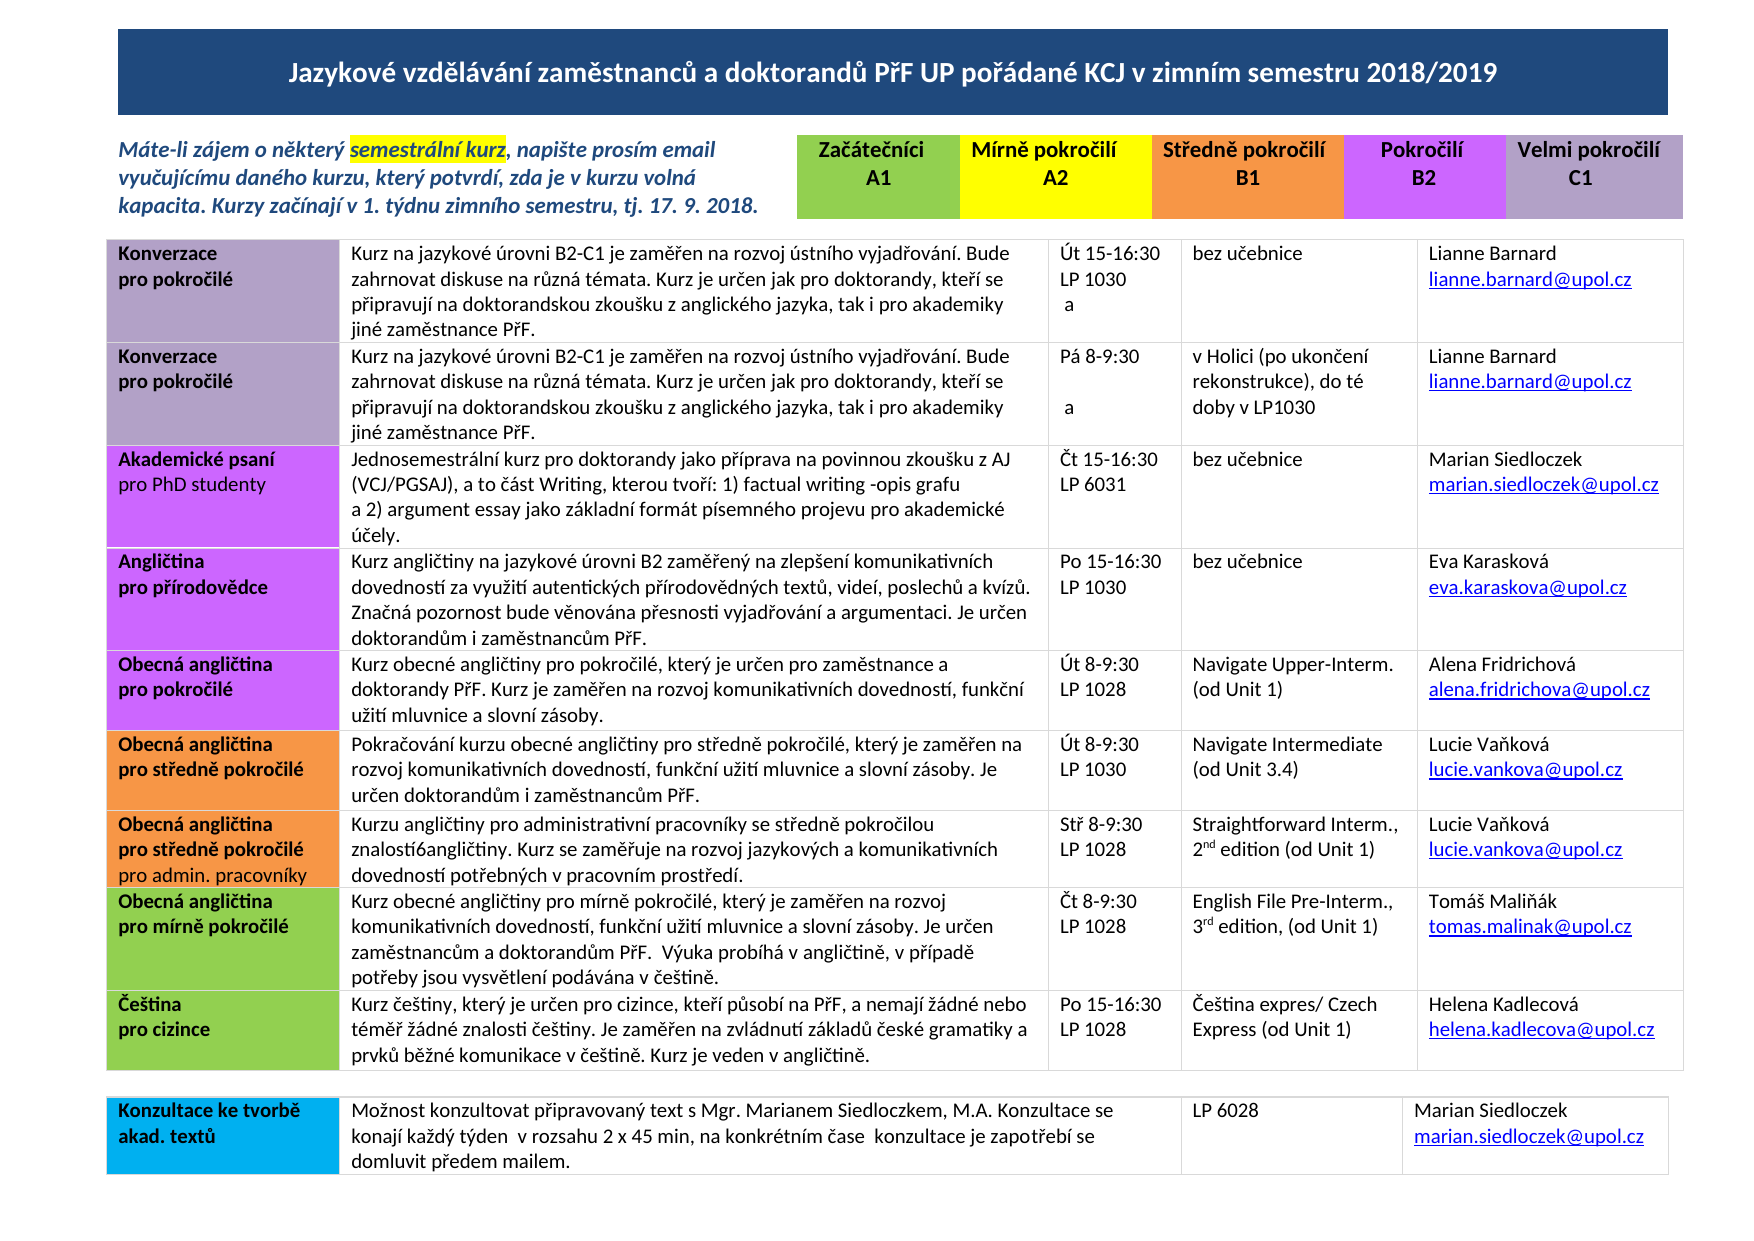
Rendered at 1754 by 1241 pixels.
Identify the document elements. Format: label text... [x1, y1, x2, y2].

table_cell Po 15-16:30 LP 1030 [1049, 549, 1181, 650]
table_cell English File Pre-Interm., 3rd edition, (od Unit 1) [1182, 888, 1417, 990]
table_cell Kurz obecné angličtiny pro mírně pokročilé, který je zaměřen na rozvoj komunikativních dovedností, funkční užití mluvnice a slovní zásoby. Je určen zaměstnancům a doktorandům PřF. Výuka probíhá v angličtině, v případě potřeby jsou vysvětlení podávána v češtině. [340, 888, 1048, 990]
table_header Út 15-16:30 LP 1030 [1049, 240, 1181, 342]
table_header Možnost konzultovat připravovaný text s Mgr. Marianem Siedloczkem, M.A. Konzultace se konají každý týden v rozsahu 2 x 45 min, na konkrétním čase konzultace je zapotřebí se domluvit předem mailem. [340, 1098, 1181, 1174]
table_cell Navigate Upper-Interm. (od Unit 1) [1182, 651, 1417, 730]
table_header Velmi pokročilí C1 [1506, 135, 1683, 219]
table_header Marian Siedloczek marian.siedloczek@upol.cz [1403, 1098, 1668, 1174]
table_header Pokročilí B2 [1344, 135, 1506, 219]
table_header Lianne Barnard lianne.barnard@upol.cz [1418, 240, 1683, 342]
table_cell Jednosemestrální kurz pro doktorandy jako příprava na povinnou zkoušku z AJ (VCJ/PGSAJ), a to část Writing, kterou tvoří: 1) factual writing -opis grafu a 2) argument essay jako základní formát písemného projevu pro akademické účely. [340, 446, 1048, 547]
table_cell Marian Siedloczek marian.siedloczek@upol.cz [1418, 446, 1683, 547]
table_cell Obecná angličtina pro pokročilé [107, 651, 339, 730]
table_header Máte-li zájem o některý semestrální kurz, napište prosím email vyučujícímu daného kurzu, který potvrdí, zda je v kurzu volná kapacita. Kurzy začínají v 1. týdnu zimního semestru, tj. 17. 9. 2018. [107, 135, 797, 219]
table_cell Lucie Vaňková lucie.vankova@upol.cz [1418, 811, 1683, 887]
table_cell Eva Karasková eva.karaskova@upol.cz [1418, 549, 1683, 650]
table_header Konzultace ke tvorbě akad. textů [107, 1098, 339, 1174]
table_cell Akademické psaní pro PhD studenty [107, 446, 339, 547]
table_cell Kurz na jazykové úrovni B2-C1 je zaměřen na rozvoj ústního vyjadřování. Bude zahrnovat diskuse na různá témata. Kurz je určen jak pro doktorandy, kteří se připravují na doktorandskou zkoušku z anglického jazyka, tak i pro akademiky a jiné zaměstnance PřF. [340, 343, 1048, 445]
table_cell Tomáš Maliňák tomas.malinak@upol.cz [1418, 888, 1683, 990]
table_cell Čeština pro cizince [107, 991, 339, 1070]
table_header Kurz na jazykové úrovni B2-C1 je zaměřen na rozvoj ústního vyjadřování. Bude zahrnovat diskuse na různá témata. Kurz je určen jak pro doktorandy, kteří se připravují na doktorandskou zkoušku z anglického jazyka, tak i pro akademiky a jiné zaměstnance PřF. [340, 240, 1048, 342]
table_cell Pokračování kurzu obecné angličtiny pro středně pokročilé, který je zaměřen na rozvoj komunikativních dovedností, funkční užití mluvnice a slovní zásoby. Je určen doktorandům i zaměstnancům PřF. [340, 731, 1048, 810]
table_cell Po 15-16:30 LP 1028 [1049, 991, 1181, 1070]
table_cell Stř 8-9:30 LP 1028 [1049, 811, 1181, 887]
table_cell Čt 8-9:30 LP 1028 [1049, 888, 1181, 990]
table_cell Straightforward Interm., 2nd edition (od Unit 1) [1182, 811, 1417, 887]
table_header Začátečníci A1 [797, 135, 960, 219]
table_cell Obecná angličtina pro středně pokročilé pro admin. pracovníky [107, 811, 339, 887]
table_cell Kurz češtiny, který je určen pro cizince, kteří působí na PřF, a nemají žádné nebo téměř žádné znalosti češtiny. Je zaměřen na zvládnutí základů české gramatiky a prvků běžné komunikace v češtině. Kurz je veden v angličtině. [340, 991, 1048, 1070]
table_header LP 6028 [1182, 1098, 1402, 1174]
table_header Středně pokročilí B1 [1152, 135, 1344, 219]
table_header bez učebnice [1182, 240, 1417, 342]
table_cell Obecná angličtina pro středně pokročilé [107, 731, 339, 810]
table_cell Kurz obecné angličtiny pro pokročilé, který je určen pro zaměstnance a doktorandy PřF. Kurz je zaměřen na rozvoj komunikativních dovedností, funkční užití mluvnice a slovní zásoby. [340, 651, 1048, 730]
table_cell Čt 15-16:30 LP 6031 [1049, 446, 1181, 547]
table_cell Helena Kadlecová helena.kadlecova@upol.cz [1418, 991, 1683, 1070]
table_cell Obecná angličtina pro mírně pokročilé [107, 888, 339, 990]
table_cell Čeština expres/ Czech Express (od Unit 1) [1182, 991, 1417, 1070]
table_cell Navigate Intermediate (od Unit 3.4) [1182, 731, 1417, 810]
table_cell Út 8-9:30 LP 1028 [1049, 651, 1181, 730]
table_cell Angličtina pro přírodovědce [107, 549, 339, 650]
table_cell Út 8-9:30 LP 1030 [1049, 731, 1181, 810]
table_header Mírně pokročilí A2 [960, 135, 1152, 219]
table_cell Lianne Barnard lianne.barnard@upol.cz [1418, 343, 1683, 445]
table_cell Konverzace pro pokročilé [107, 343, 339, 445]
table_cell Kurz angličtiny na jazykové úrovni B2 zaměřený na zlepšení komunikativních dovedností za využití autentických přírodovědných textů, videí, poslechů a kvízů. Značná pozornost bude věnována přesnosti vyjadřování a argumentaci. Je určen doktorandům i zaměstnancům PřF. [340, 549, 1048, 650]
table_cell Lucie Vaňková lucie.vankova@upol.cz [1418, 731, 1683, 810]
table_header Konverzace pro pokročilé [107, 240, 339, 342]
table_cell Pá 8-9:30 [1049, 343, 1181, 445]
table_cell bez učebnice [1182, 446, 1417, 547]
text Jazykové vzdělávání zaměstnanců a doktorandů PřF UP pořádané KCJ v zimním semestru 2018/2019 [118, 54, 1668, 89]
table_cell v Holici (po ukončení rekonstrukce), do té doby v LP1030 [1182, 343, 1417, 445]
table_cell Kurzu angličtiny pro administrativní pracovníky se středně pokročilou znalostí6angličtiny. Kurz se zaměřuje na rozvoj jazykových a komunikativních dovedností potřebných v pracovním prostředí. [340, 811, 1048, 887]
table_cell Alena Fridrichová alena.fridrichova@upol.cz [1418, 651, 1683, 730]
table_cell bez učebnice [1182, 549, 1417, 650]
